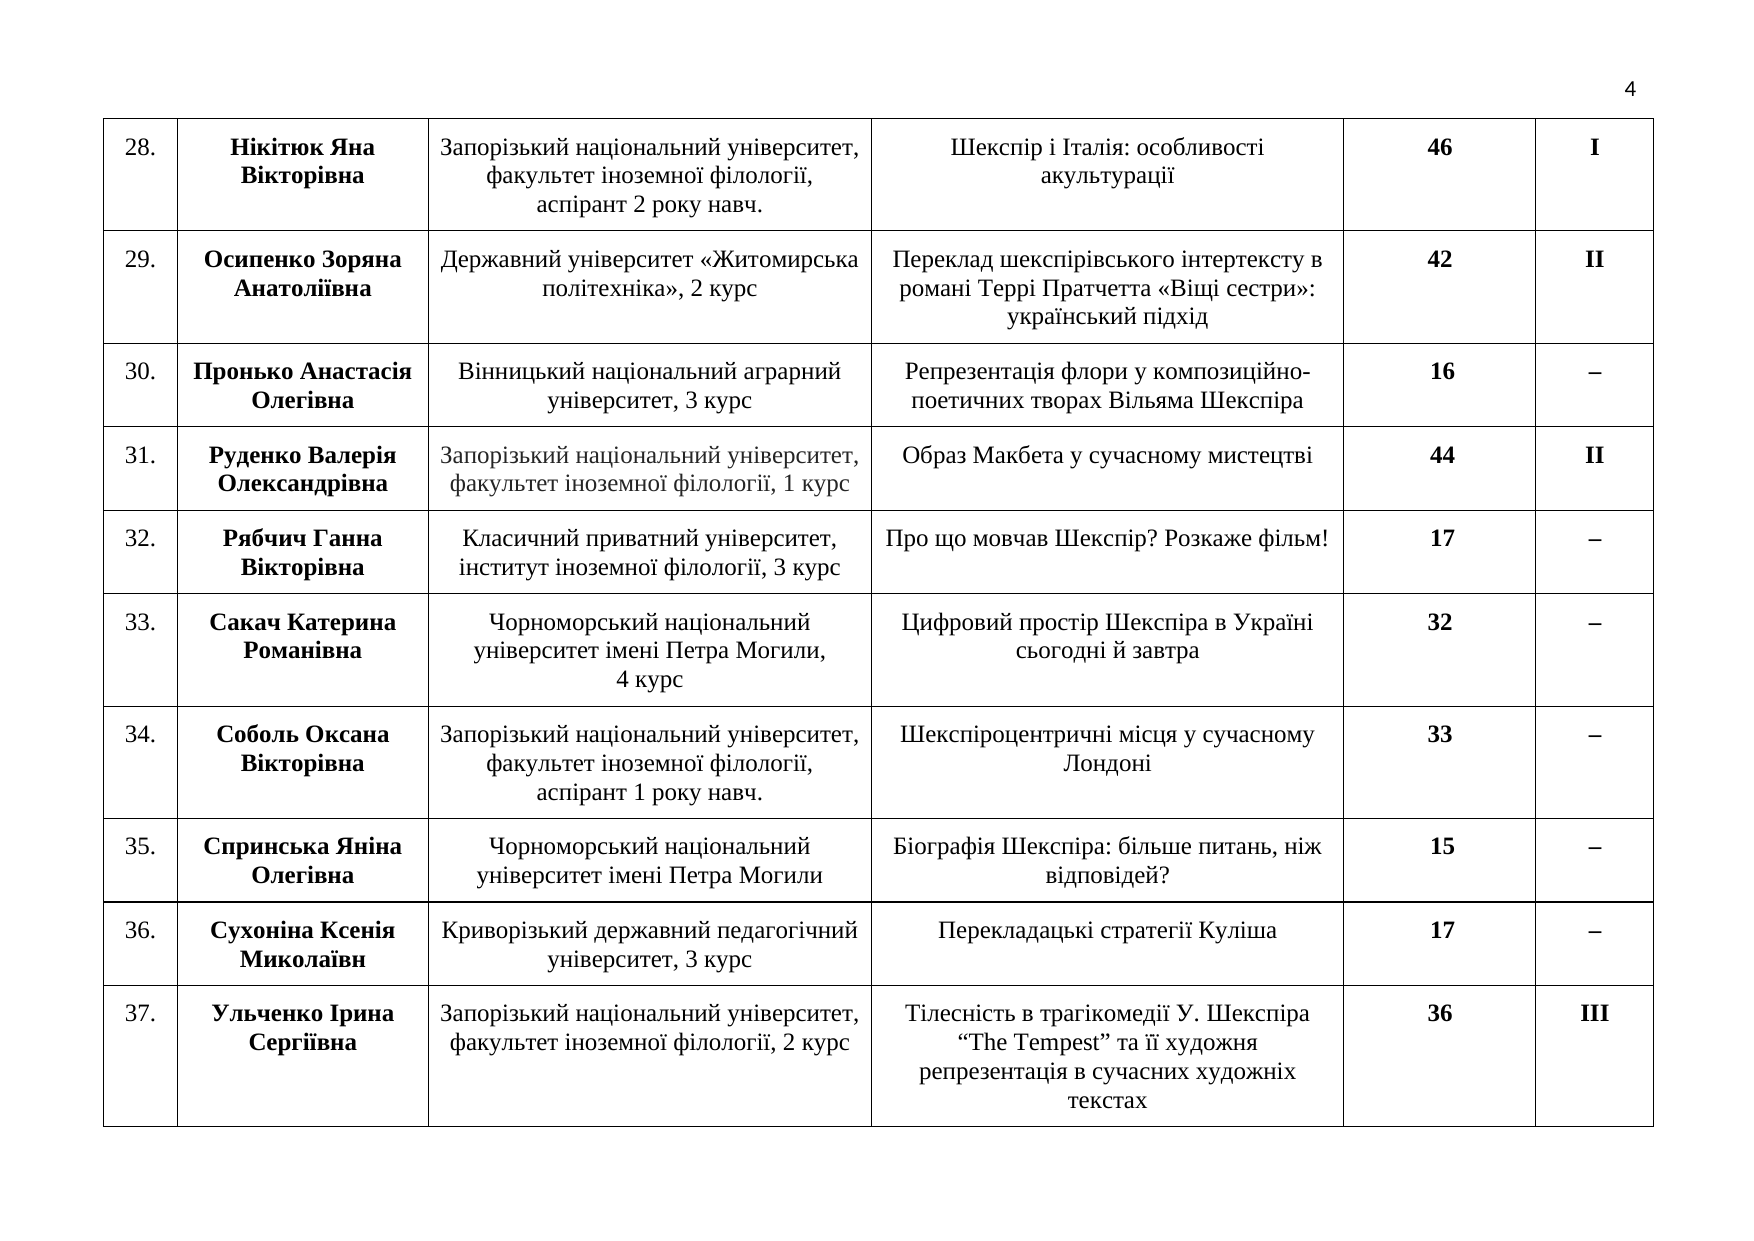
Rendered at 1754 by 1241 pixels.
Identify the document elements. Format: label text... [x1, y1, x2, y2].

table_cell Соболь Оксана Вікторівна [178, 707, 428, 818]
table_cell 33. [104, 594, 177, 706]
table_cell Біографія Шекспіра: більше питань, ніж відповідей? [872, 819, 1343, 901]
table_cell Руденко Валерія Олександрівна [178, 427, 428, 510]
table_cell Запорізький національний університет, факультет іноземної філології, аспірант 1 року навч. [429, 707, 871, 818]
table_cell Пронько Анастасія Олегівна [178, 344, 428, 426]
table_cell Спринська Яніна Олегівна [178, 819, 428, 901]
table_cell Ульченко Ірина Сергіївна [178, 986, 428, 1126]
table_cell Осипенко Зоряна Анатоліївна [178, 231, 428, 343]
table_cell – [1536, 344, 1653, 426]
table_cell 17 [1344, 903, 1535, 985]
table_cell Сухоніна Ксенія Миколаївн [178, 903, 428, 985]
table_cell Криворізький державний педагогічний університет, 3 курс [429, 903, 871, 985]
table_cell 44 [1344, 427, 1535, 510]
table_cell Шекспiроцентричні місця у сучасному Лондоні [872, 707, 1343, 818]
table_cell 28. [104, 119, 177, 230]
table_cell 34. [104, 707, 177, 818]
table_cell Вінницький національний аграрний університет, 3 курс [429, 344, 871, 426]
table_cell 29. [104, 231, 177, 343]
table_cell Цифровий простір Шекспіра в Україні сьогодні й завтра [872, 594, 1343, 706]
table_cell Рябчич Ганна Вікторівна [178, 511, 428, 593]
table_cell – [1536, 903, 1653, 985]
table_cell 36 [1344, 986, 1535, 1126]
table_cell 32. [104, 511, 177, 593]
table_cell 32 [1344, 594, 1535, 706]
table_cell 37. [104, 986, 177, 1126]
table_cell 31. [104, 427, 177, 510]
table_cell 46 [1344, 119, 1535, 230]
table_cell Про що мовчав Шекспір? Розкаже фільм! [872, 511, 1343, 593]
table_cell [178, 119, 428, 230]
table_cell 30. [104, 344, 177, 426]
table_cell Чорноморський національний університет імені Петра Могили [429, 819, 871, 901]
table_cell Переклад шекспірівського інтертексту в романі Террі Пратчетта «Віщі сестри»: український підхід [872, 231, 1343, 343]
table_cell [429, 119, 871, 230]
table_cell – [1536, 707, 1653, 818]
table_cell 36. [104, 903, 177, 985]
table_cell 16 [1344, 344, 1535, 426]
table_cell Чорноморський національний університет імені Петра Могили, 4 курс [429, 594, 871, 706]
table_cell 33 [1344, 707, 1535, 818]
table_cell ІІІ [1536, 986, 1653, 1126]
table_cell Репрезентація флори у композиційно-поетичних творах Вільяма Шекспіра [872, 344, 1343, 426]
table_cell Образ Макбета у сучасному мистецтві [872, 427, 1343, 510]
table_cell – [1536, 819, 1653, 901]
table_cell 42 [1344, 231, 1535, 343]
table_cell Класичний приватний університет, інститут іноземної філології, 3 курс [429, 511, 871, 593]
table_cell ІІ [1536, 231, 1653, 343]
table_cell Запорізький національний університет, факультет іноземної філології, 2 курс [429, 986, 871, 1126]
table_cell 17 [1344, 511, 1535, 593]
table_cell – [1536, 594, 1653, 706]
table_cell Запорізький національний університет, факультет іноземної філології, 1 курс [429, 427, 871, 510]
table_cell – [1536, 511, 1653, 593]
table_cell ІІ [1536, 427, 1653, 510]
table_cell 35. [104, 819, 177, 901]
table_cell Перекладацькі стратегії Куліша [872, 903, 1343, 985]
table_cell 15 [1344, 819, 1535, 901]
table_cell І [1536, 119, 1653, 230]
table_cell Тілесність в трагікомедії У. Шекспіра “The Tempest” та її художня репрезентація в сучасних художніх текстах [872, 986, 1343, 1126]
table_cell Шекспір і Італія: особливості акультурації [872, 119, 1343, 230]
table_cell Сакач Катерина Романівна [178, 594, 428, 706]
table_cell Державний університет «Житомирська політехніка», 2 курс [429, 231, 871, 343]
